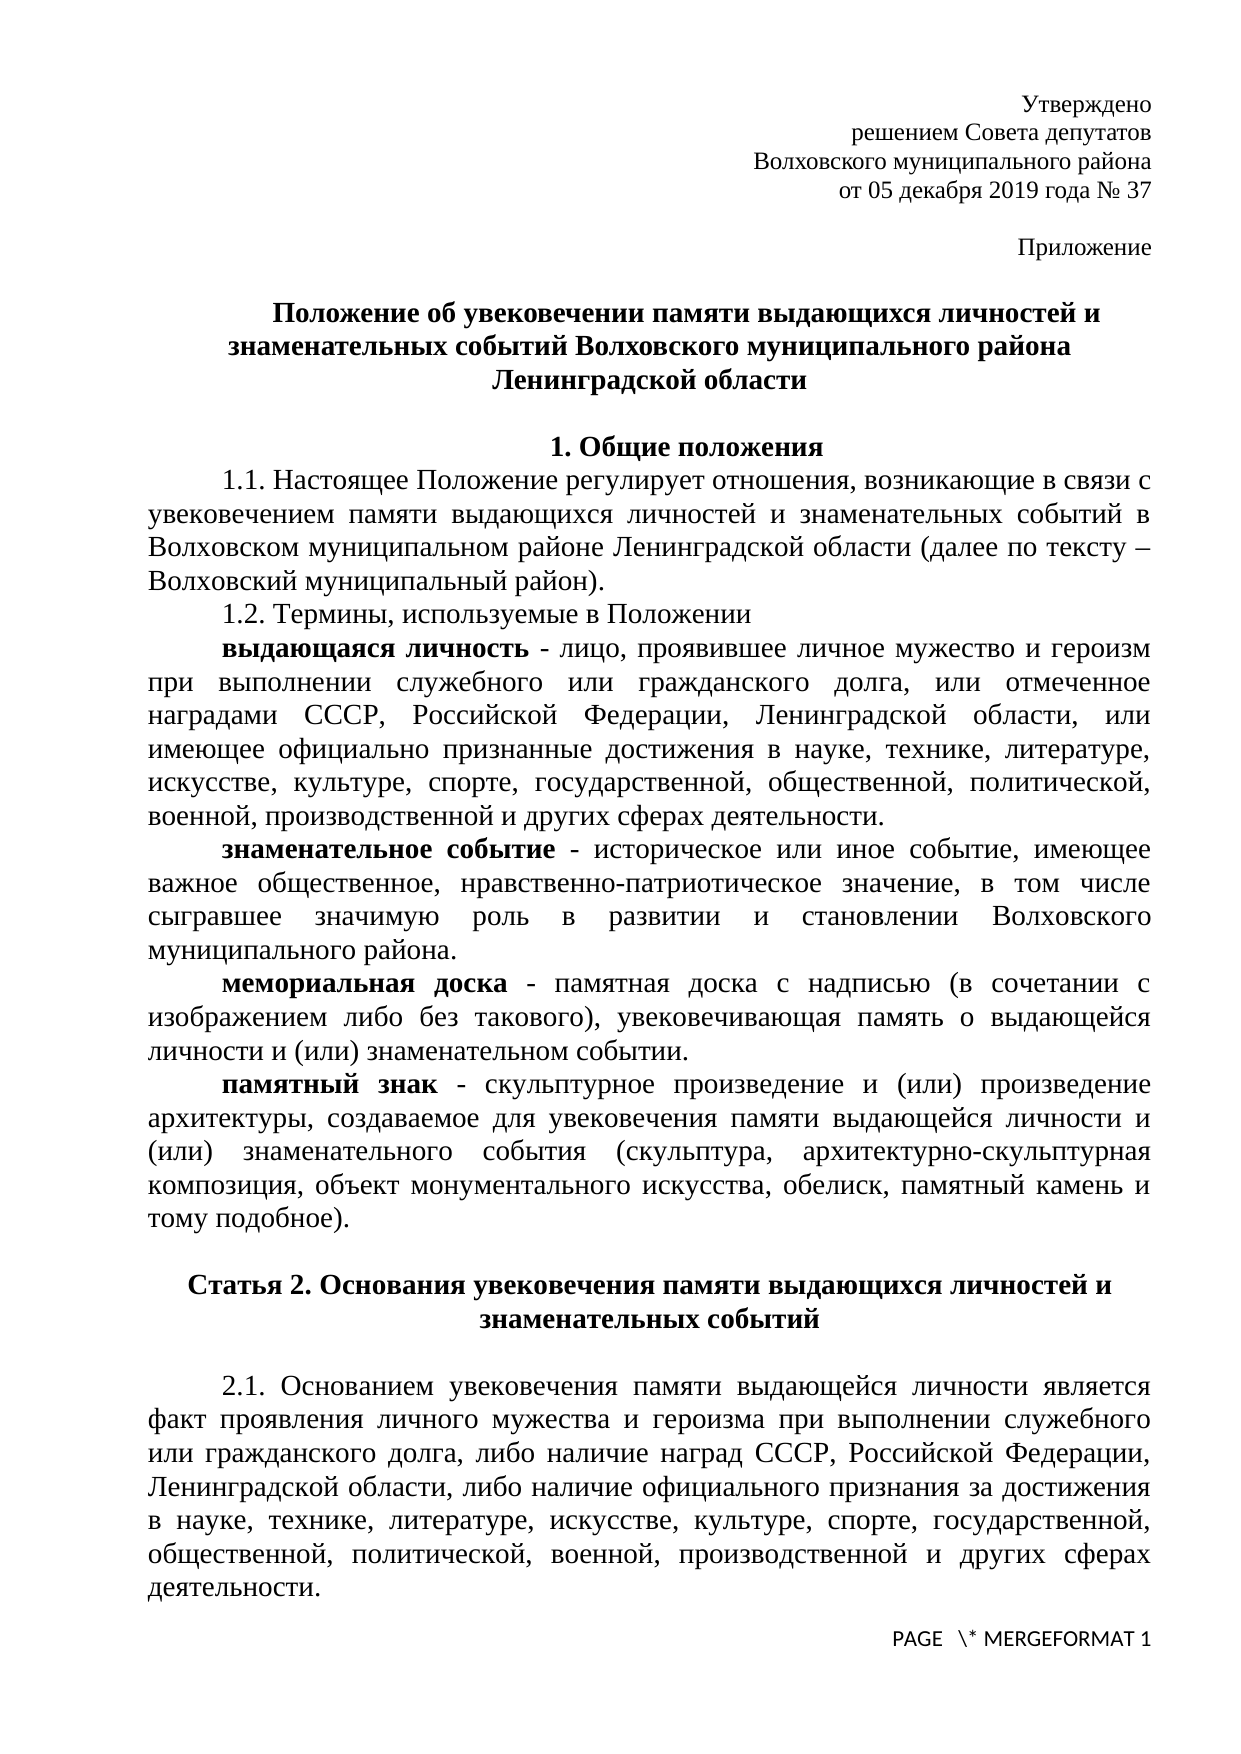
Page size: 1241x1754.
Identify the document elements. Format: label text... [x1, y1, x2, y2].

text памятный знак - скульптурное произведение и (или) произведение архитектуры, создаваемое для увековечения памяти выдающейся личности и (или) знаменательного события (скульптура, архитектурно-скульптурная композиция, объект монументального искусства, обелиск, памятный камень и тому подобное). [148, 1066, 1152, 1234]
text 2.1. Основанием увековечения памяти выдающейся личности является факт проявления личного мужества и героизма при выполнении служебного или гражданского долга, либо наличие наград СССР, Российской Федерации, Ленинградской области, либо наличие официального признания за достижения в науке, технике, литературе, искусстве, культуре, спорте, государственной, общественной, политической, военной, производственной и других сферах деятельности. [148, 1368, 1152, 1603]
text 1. Общие положения [148, 429, 1152, 462]
text мемориальная доска - памятная доска с надписью (в сочетании с изображением либо без такового), увековечивающая память о выдающейся личности и (или) знаменательном событии. [148, 966, 1152, 1066]
text знаменательное событие - историческое или иное событие, имеющее важное общественное, нравственно-патриотическое значение, в том числе сыгравшее значимую роль в развитии и становлении Волховского муниципального района. [148, 831, 1152, 966]
subtitle от 05 декабря 2019 года № 37 [148, 175, 1152, 204]
subtitle Положение об увековечении памяти выдающихся личностей и знаменательных событий Волховского муниципального района Ленинградской области [148, 295, 1152, 395]
text Статья 2. Основания увековечения памяти выдающихся личностей и знаменательных событий [148, 1267, 1152, 1334]
text выдающаяся личность - лицо, проявившее личное мужество и героизм при выполнении служебного или гражданского долга, или отмеченное наградами СССР, Российской Федерации, Ленинградской области, или имеющее официально признанные достижения в науке, технике, литературе, искусстве, культуре, спорте, государственной, общественной, политической, военной, производственной и других сферах деятельности. [148, 630, 1152, 831]
text 1.2. Термины, используемые в Положении [148, 597, 1152, 630]
text 1.1. Настоящее Положение регулирует отношения, возникающие в связи с увековечением памяти выдающихся личностей и знаменательных событий в Волховском муниципальном районе Ленинградской области (далее по тексту – Волховский муниципальный район). [148, 462, 1152, 597]
subtitle Утверждено [148, 89, 1152, 117]
subtitle Волховского муниципального района [148, 146, 1152, 175]
subtitle решением Совета депутатов [148, 117, 1152, 146]
subtitle Приложение [148, 232, 1152, 261]
